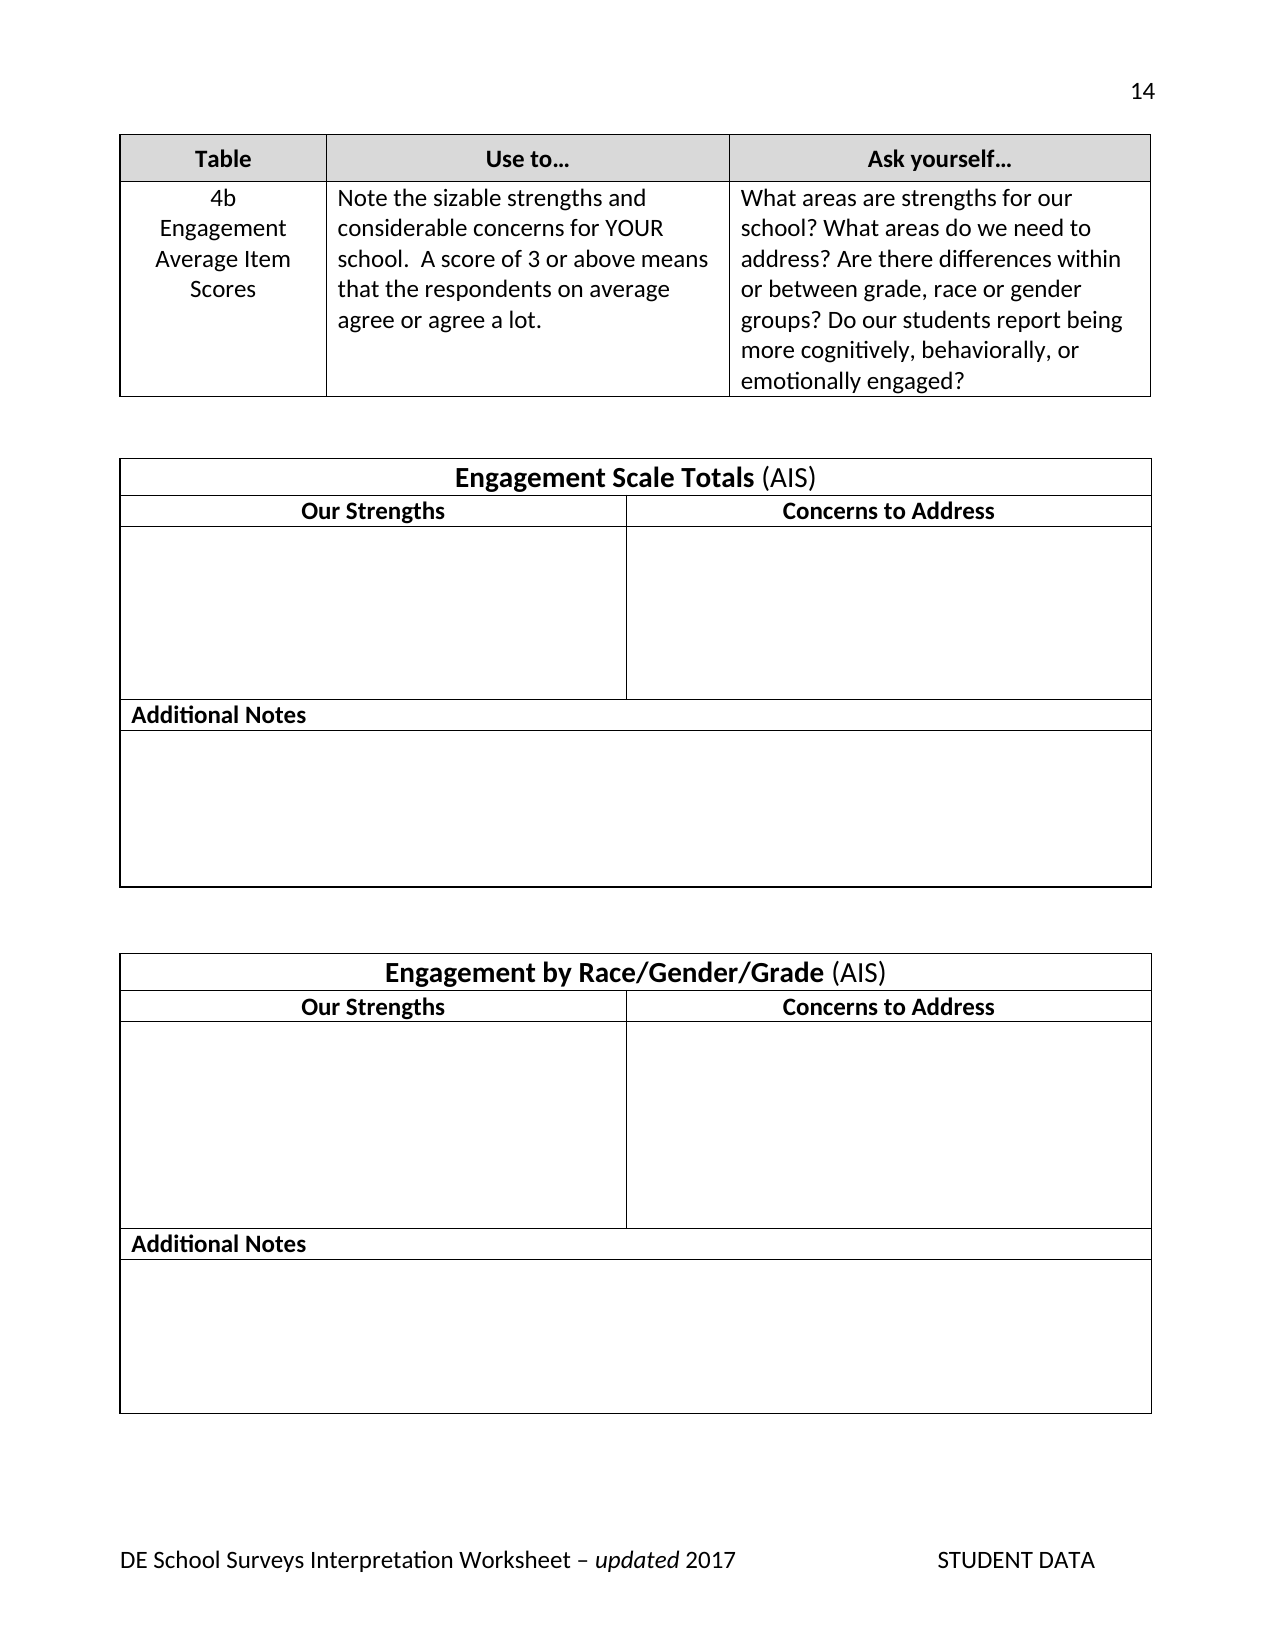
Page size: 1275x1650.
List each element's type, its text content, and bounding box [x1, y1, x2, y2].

table_cell [121, 1260, 1151, 1413]
table_header Engagement by Race/Gender/Grade (AIS) [121, 954, 1151, 990]
table_header Table [121, 135, 326, 181]
table_header Use to… [327, 135, 729, 181]
table_header Ask yourself… [730, 135, 1150, 181]
table_cell [627, 1022, 1151, 1227]
table_cell 4b Engagement Average Item Scores [121, 182, 326, 396]
table_cell Note the sizable strengths and considerable concerns for YOUR school. A score of 3 or above means that the respondents on average agree or agree a lot. [327, 182, 729, 396]
table_cell What areas are strengths for our school? What areas do we need to address? Are there differences within or between grade, race or gender groups? Do our students report being more cognitively, behaviorally, or emotionally engaged? [730, 182, 1150, 396]
table_cell Additional Notes [121, 700, 1151, 730]
table_cell Concerns to Address [627, 496, 1151, 526]
table_cell [121, 527, 626, 698]
table_cell Concerns to Address [627, 991, 1151, 1021]
table_cell Our Strengths [121, 991, 626, 1021]
table_cell Additional Notes [121, 1229, 1151, 1259]
table_cell [121, 1022, 626, 1227]
table_cell [121, 731, 1151, 886]
table_cell [627, 527, 1151, 698]
table_header Engagement Scale Totals (AIS) [121, 459, 1151, 494]
table_cell Our Strengths [121, 496, 626, 526]
